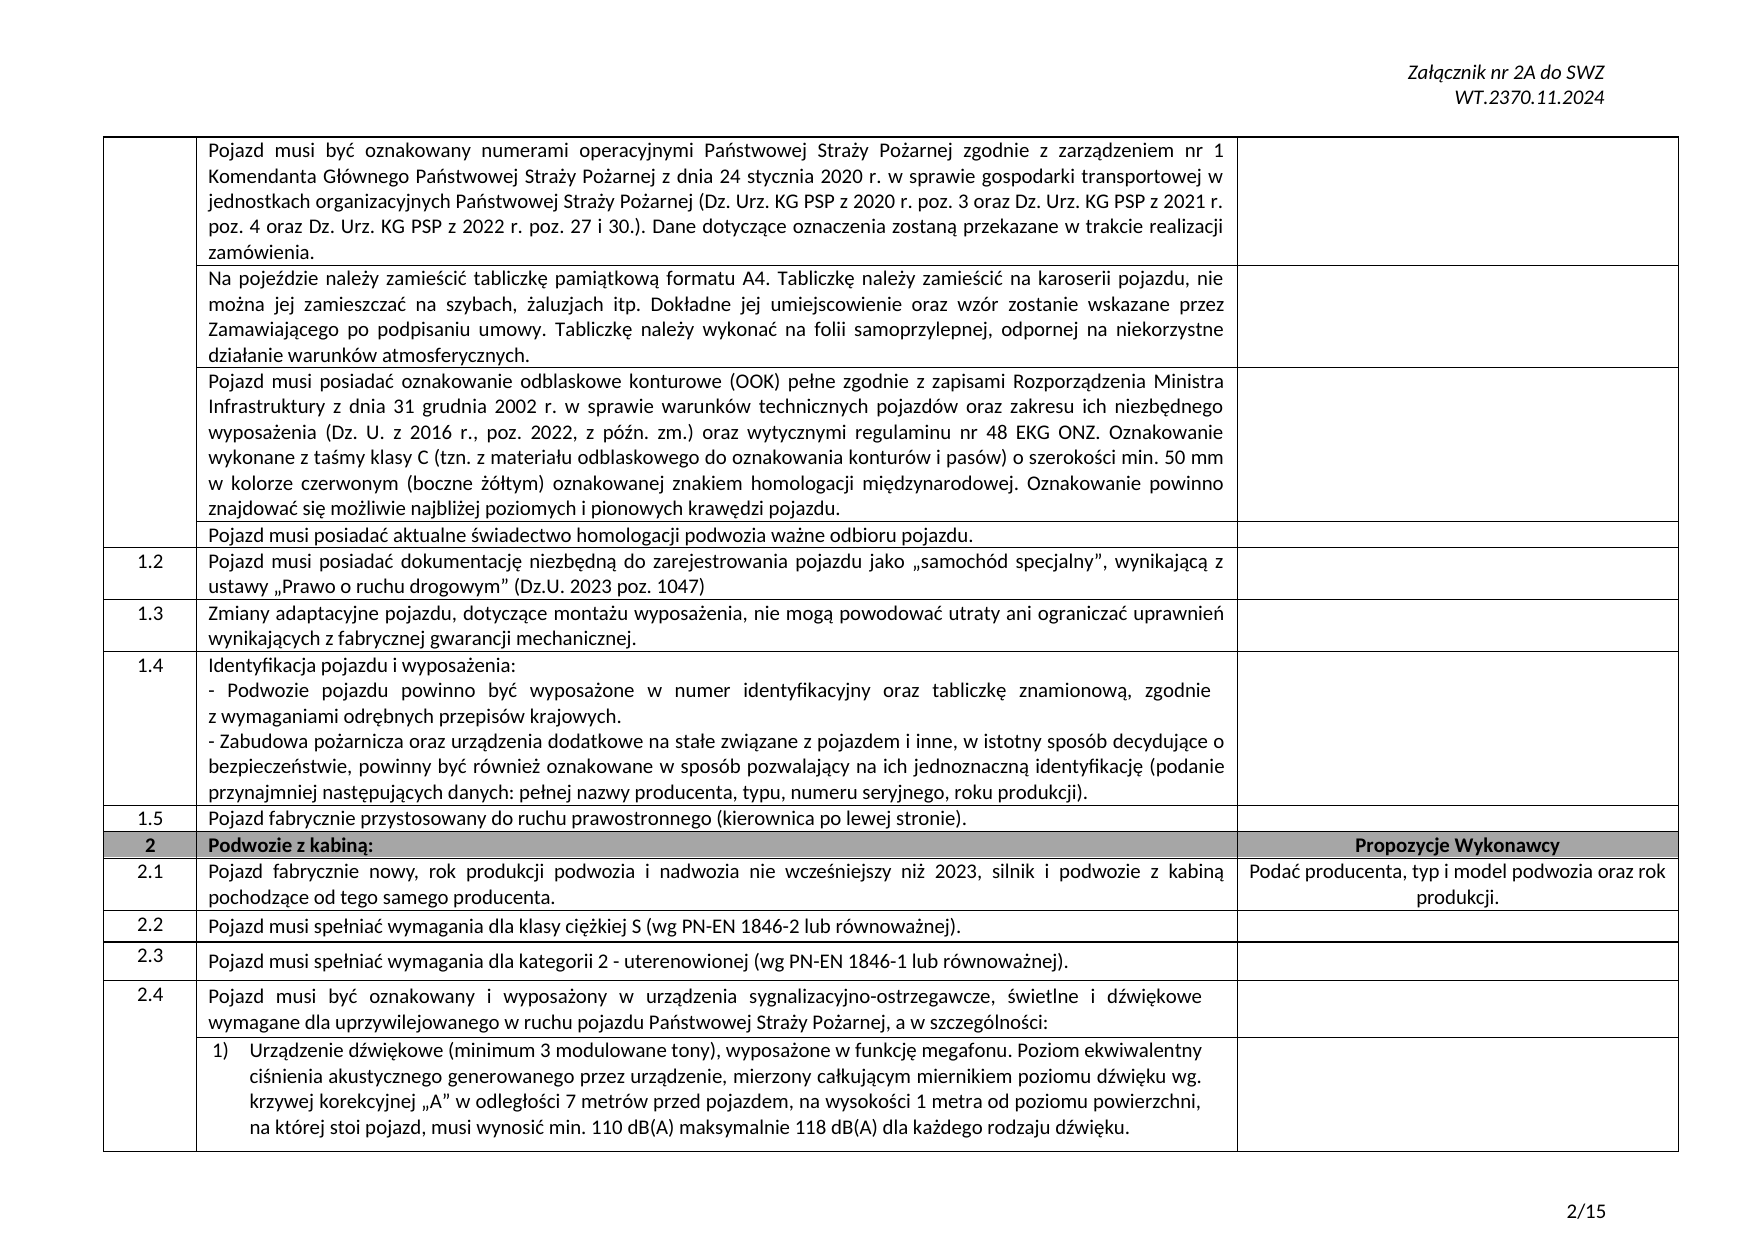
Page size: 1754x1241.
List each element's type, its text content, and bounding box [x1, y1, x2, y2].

table_cell [1238, 368, 1678, 521]
table_cell [1238, 911, 1678, 941]
table_cell [1238, 943, 1678, 980]
table_cell Pojazd fabrycznie nowy, rok produkcji podwozia i nadwozia nie wcześniejszy niż 2023, silnik i podwozie z kabiną pochodzące od tego samego producenta. [197, 859, 1237, 910]
table_cell Pojazd musi posiadać oznakowanie odblaskowe konturowe (OOK) pełne zgodnie z zapisami Rozporządzenia Ministra Infrastruktury z dnia 31 grudnia 2002 r. w sprawie warunków technicznych pojazdów oraz zakresu ich niezbędnego wyposażenia (Dz. U. z 2016 r., poz. 2022, z późn. zm.) oraz wytycznymi regulaminu nr 48 EKG ONZ. Oznakowanie wykonane z taśmy klasy C (tzn. z materiału odblaskowego do oznakowania konturów i pasów) o szerokości min. 50 mm w kolorze czerwonym (boczne żółtym) oznakowanej znakiem homologacji międzynarodowej. Oznakowanie powinno znajdować się możliwie najbliżej poziomych i pionowych krawędzi pojazdu. [197, 368, 1237, 521]
table_cell 1.4 [104, 652, 196, 804]
table_cell Podać producenta, typ i model podwozia oraz rok produkcji. [1238, 859, 1678, 910]
table_cell [1238, 266, 1678, 367]
table_cell 1.2 [104, 548, 196, 599]
table_cell Pojazd musi posiadać aktualne świadectwo homologacji podwozia ważne odbioru pojazdu. [197, 522, 1237, 547]
table_cell [1238, 138, 1678, 264]
table_cell [1238, 1038, 1678, 1151]
table_cell 2 [104, 832, 196, 857]
table_cell 2.1 [104, 859, 196, 910]
table_cell [1238, 600, 1678, 651]
table_cell Pojazd musi być oznakowany numerami operacyjnymi Państwowej Straży Pożarnej zgodnie z zarządzeniem nr 1 Komendanta Głównego Państwowej Straży Pożarnej z dnia 24 stycznia 2020 r. w sprawie gospodarki transportowej w jednostkach organizacyjnych Państwowej Straży Pożarnej (Dz. Urz. KG PSP z 2020 r. poz. 3 oraz Dz. Urz. KG PSP z 2021 r. poz. 4 oraz Dz. Urz. KG PSP z 2022 r. poz. 27 i 30.). Dane dotyczące oznaczenia zostaną przekazane w trakcie realizacji zamówienia. [197, 138, 1237, 264]
table_cell [1238, 522, 1678, 547]
table_cell Pojazd musi posiadać dokumentację niezbędną do zarejestrowania pojazdu jako „samochód specjalny”, wynikającą z ustawy „Prawo o ruchu drogowym” (Dz.U. 2023 poz. 1047) [197, 548, 1237, 599]
table_cell 2.2 [104, 911, 196, 941]
table_cell 1.3 [104, 600, 196, 651]
table_cell Pojazd musi być oznakowany i wyposażony w urządzenia sygnalizacyjno-ostrzegawcze, świetlne i dźwiękowe wymagane dla uprzywilejowanego w ruchu pojazdu Państwowej Straży Pożarnej, a w szczególności: [197, 981, 1237, 1037]
table_cell Pojazd musi spełniać wymagania dla klasy ciężkiej S (wg PN-EN 1846-2 lub równoważnej). [197, 911, 1237, 941]
table_cell [1238, 652, 1678, 804]
table_cell 2.4 [104, 981, 196, 1151]
table_cell 2.3 [104, 943, 196, 980]
table_cell Podwozie z kabiną: [197, 832, 1237, 857]
table_cell Propozycje Wykonawcy [1238, 832, 1678, 857]
table_cell Zmiany adaptacyjne pojazdu, dotyczące montażu wyposażenia, nie mogą powodować utraty ani ograniczać uprawnień wynikających z fabrycznej gwarancji mechanicznej. [197, 600, 1237, 651]
table_cell Pojazd musi spełniać wymagania dla kategorii 2 - uterenowionej (wg PN-EN 1846-1 lub równoważnej). [197, 943, 1237, 980]
table_cell [1238, 806, 1678, 831]
table_cell Identyfikacja pojazdu i wyposażenia: - Podwozie pojazdu powinno być wyposażone w numer identyfikacyjny oraz tabliczkę znamionową, zgodnie z wymaganiami odrębnych przepisów krajowych. - Zabudowa pożarnicza oraz urządzenia dodatkowe na stałe związane z pojazdem i inne, w istotny sposób decydujące o bezpieczeństwie, powinny być również oznakowane w sposób pozwalający na ich jednoznaczną identyfikację (podanie przynajmniej następujących danych: pełnej nazwy producenta, typu, numeru seryjnego, roku produkcji). [197, 652, 1237, 804]
table_cell Pojazd fabrycznie przystosowany do ruchu prawostronnego (kierownica po lewej stronie). [197, 806, 1237, 831]
table_cell [1238, 548, 1678, 599]
table_cell Na pojeździe należy zamieścić tabliczkę pamiątkową formatu A4. Tabliczkę należy zamieścić na karoserii pojazdu, nie można jej zamieszczać na szybach, żaluzjach itp. Dokładne jej umiejscowienie oraz wzór zostanie wskazane przez Zamawiającego po podpisaniu umowy. Tabliczkę należy wykonać na folii samoprzylepnej, odpornej na niekorzystne działanie warunków atmosferycznych. [197, 266, 1237, 367]
table_cell [1238, 981, 1678, 1037]
table_cell 1.5 [104, 806, 196, 831]
